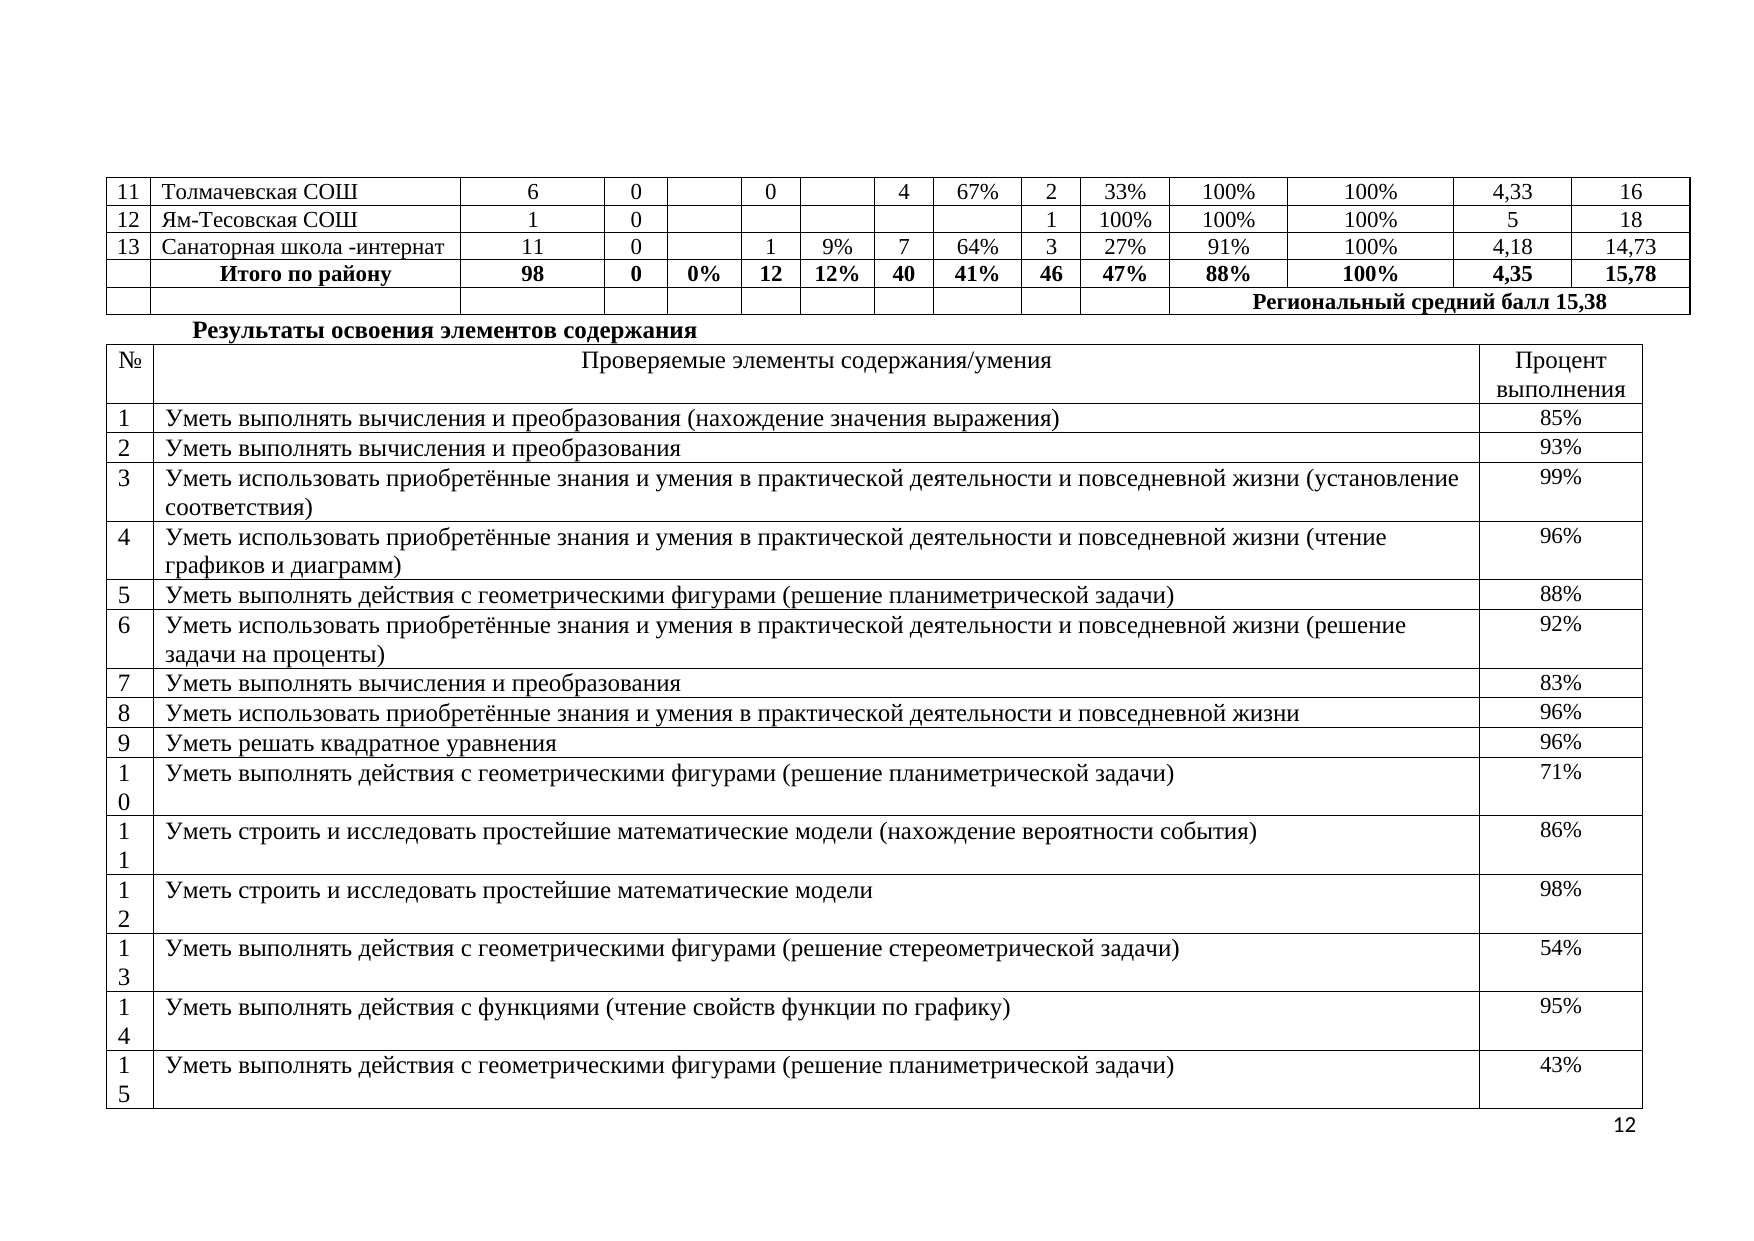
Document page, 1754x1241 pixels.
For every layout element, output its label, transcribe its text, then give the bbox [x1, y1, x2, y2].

table_cell 1 [742, 233, 800, 259]
table_cell 0 [605, 260, 667, 287]
table_cell 11 [461, 233, 604, 259]
table_cell [934, 206, 1021, 232]
text Результаты освоения элементов содержания [118, 315, 1636, 344]
table_cell 15,78 [1572, 260, 1689, 287]
table_cell 13 [107, 934, 153, 991]
table_cell Ям-Тесовская СОШ [151, 206, 460, 232]
table_cell Уметь использовать приобретённые знания и умения в практической деятельности и повседневной жизни (установление соответствия) [154, 463, 1479, 521]
table_cell 100% [1288, 178, 1453, 204]
table_cell 99% [1480, 463, 1642, 521]
table_cell 85% [1480, 404, 1642, 432]
table_cell 0 [605, 206, 667, 232]
table_cell Уметь строить и исследовать простейшие математические модели (нахождение вероятности события) [154, 816, 1479, 874]
table_cell 86% [1480, 816, 1642, 874]
table_cell 71% [1480, 758, 1642, 815]
table_cell [742, 288, 800, 314]
table_cell Уметь выполнять действия с функциями (чтение свойств функции по графику) [154, 992, 1479, 1049]
table_cell 15 [107, 1051, 153, 1108]
table_cell 9 [107, 728, 153, 757]
table_cell 11 [107, 178, 150, 204]
table_cell 95% [1480, 992, 1642, 1049]
table_cell Уметь выполнять вычисления и преобразования [154, 433, 1479, 462]
table_cell [605, 288, 667, 314]
table_cell 10 [107, 758, 153, 815]
table_cell 4,18 [1454, 233, 1571, 259]
table_cell Уметь выполнять вычисления и преобразования (нахождение значения выражения) [154, 404, 1479, 432]
table_header Процент выполнения [1480, 345, 1642, 402]
table_cell [668, 206, 741, 232]
table_cell 88% [1480, 580, 1642, 609]
table_cell [107, 288, 150, 314]
table_cell 14,73 [1572, 233, 1689, 259]
table_cell 100% [1288, 260, 1453, 287]
table_cell 0 [742, 178, 800, 204]
table_cell [1022, 288, 1080, 314]
table_cell [875, 288, 933, 314]
table_cell [668, 288, 741, 314]
table_cell Уметь выполнять действия с геометрическими фигурами (решение стереометрической задачи) [154, 934, 1479, 991]
table_cell [107, 260, 150, 287]
table_cell [1081, 288, 1169, 314]
table_cell 4 [875, 178, 933, 204]
table_cell 43% [1480, 1051, 1642, 1108]
table_cell Уметь использовать приобретённые знания и умения в практической деятельности и повседневной жизни (чтение графиков и диаграмм) [154, 522, 1479, 579]
table_cell 13 [107, 233, 150, 259]
table_cell 14 [107, 992, 153, 1049]
table_cell [801, 178, 874, 204]
table_cell Итого по району [151, 260, 460, 287]
table_cell [668, 233, 741, 259]
table_cell 8 [107, 698, 153, 727]
table_cell 100% [1170, 178, 1287, 204]
table_cell Уметь выполнять действия с геометрическими фигурами (решение планиметрической задачи) [154, 758, 1479, 815]
table_cell 0 [605, 233, 667, 259]
table_cell 64% [934, 233, 1021, 259]
table_cell [934, 288, 1021, 314]
table_cell 40 [875, 260, 933, 287]
table_cell 91% [1170, 233, 1287, 259]
table_cell 67% [934, 178, 1021, 204]
table_cell Уметь выполнять вычисления и преобразования [154, 669, 1479, 697]
table_cell 100% [1288, 233, 1453, 259]
table_cell 1 [461, 206, 604, 232]
table_cell 98% [1480, 875, 1642, 932]
table_cell 3 [1022, 233, 1080, 259]
table_cell 100% [1170, 206, 1287, 232]
table_cell [461, 288, 604, 314]
table_cell 4,35 [1454, 260, 1571, 287]
table_cell Уметь строить и исследовать простейшие математические модели [154, 875, 1479, 932]
table_cell 7 [107, 669, 153, 697]
table_cell 2 [107, 433, 153, 462]
table_cell 1 [107, 404, 153, 432]
table_cell Уметь выполнять действия с геометрическими фигурами (решение планиметрической задачи) [154, 580, 1479, 609]
table_cell [875, 206, 933, 232]
table_cell 96% [1480, 728, 1642, 757]
table_cell 3 [107, 463, 153, 521]
table_cell 4 [107, 522, 153, 579]
table_cell 4,33 [1454, 178, 1571, 204]
table_cell 96% [1480, 522, 1642, 579]
table_cell Уметь использовать приобретённые знания и умения в практической деятельности и повседневной жизни [154, 698, 1479, 727]
table_cell Уметь использовать приобретённые знания и умения в практической деятельности и повседневной жизни (решение задачи на проценты) [154, 610, 1479, 667]
table_cell 41% [934, 260, 1021, 287]
table_cell 0% [668, 260, 741, 287]
table_cell 100% [1288, 206, 1453, 232]
table_cell [801, 206, 874, 232]
table_cell 12% [801, 260, 874, 287]
table_cell 83% [1480, 669, 1642, 697]
table_cell 18 [1572, 206, 1689, 232]
table_cell 6 [461, 178, 604, 204]
table_cell 2 [1022, 178, 1080, 204]
table_header Проверяемые элементы содержания/умения [154, 345, 1479, 402]
table_cell 1 [1022, 206, 1080, 232]
table_cell 0 [605, 178, 667, 204]
table_cell 16 [1572, 178, 1689, 204]
table_cell Санаторная школа -интернат [151, 233, 460, 259]
table_cell 12 [742, 260, 800, 287]
table_cell Уметь решать квадратное уравнения [154, 728, 1479, 757]
table_cell 5 [1454, 206, 1571, 232]
table_cell 12 [107, 875, 153, 932]
table_cell 7 [875, 233, 933, 259]
table_cell 6 [107, 610, 153, 667]
table_cell 96% [1480, 698, 1642, 727]
table_cell 100% [1081, 206, 1169, 232]
table_cell Уметь выполнять действия с геометрическими фигурами (решение планиметрической задачи) [154, 1051, 1479, 1108]
table_cell 11 [107, 816, 153, 874]
table_cell 47% [1081, 260, 1169, 287]
table_cell Региональный средний балл 15,38 [1170, 288, 1689, 314]
table_cell Толмачевская СОШ [151, 178, 460, 204]
table_cell 98 [461, 260, 604, 287]
table_cell 93% [1480, 433, 1642, 462]
table_cell [151, 288, 460, 314]
table_cell 27% [1081, 233, 1169, 259]
table_cell 92% [1480, 610, 1642, 667]
table_cell 12 [107, 206, 150, 232]
table_cell [801, 288, 874, 314]
table_cell [742, 206, 800, 232]
table_cell 5 [107, 580, 153, 609]
table_cell 54% [1480, 934, 1642, 991]
table_cell 46 [1022, 260, 1080, 287]
table_cell 33% [1081, 178, 1169, 204]
table_cell 9% [801, 233, 874, 259]
table_cell [668, 178, 741, 204]
table_header № [107, 345, 153, 402]
table_cell 88% [1170, 260, 1287, 287]
